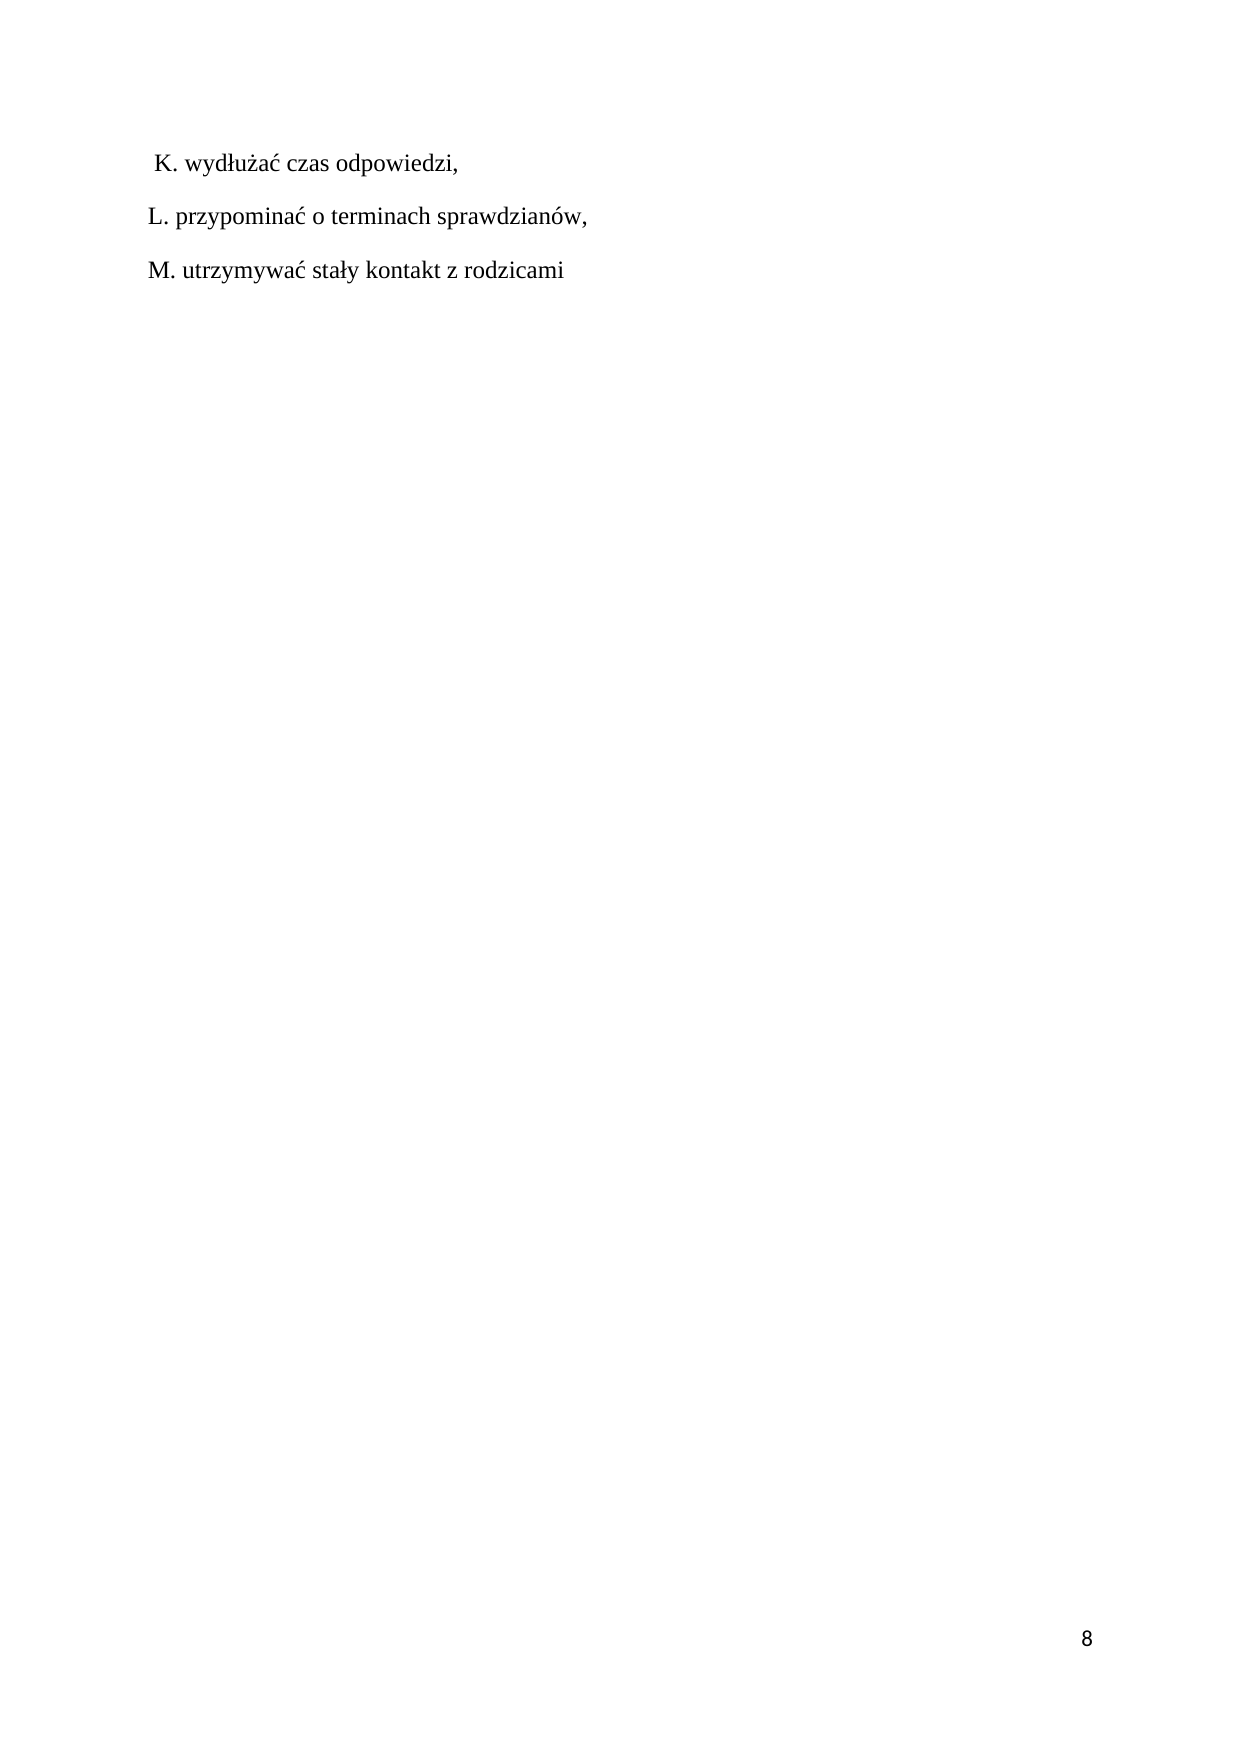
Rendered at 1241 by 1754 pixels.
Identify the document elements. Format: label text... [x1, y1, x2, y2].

text L. przypominać o terminach sprawdzianów, [148, 201, 1093, 230]
text M. utrzymywać stały kontakt z rodzicami [148, 255, 1093, 284]
text K. wydłużać czas odpowiedzi, [148, 148, 1093, 176]
